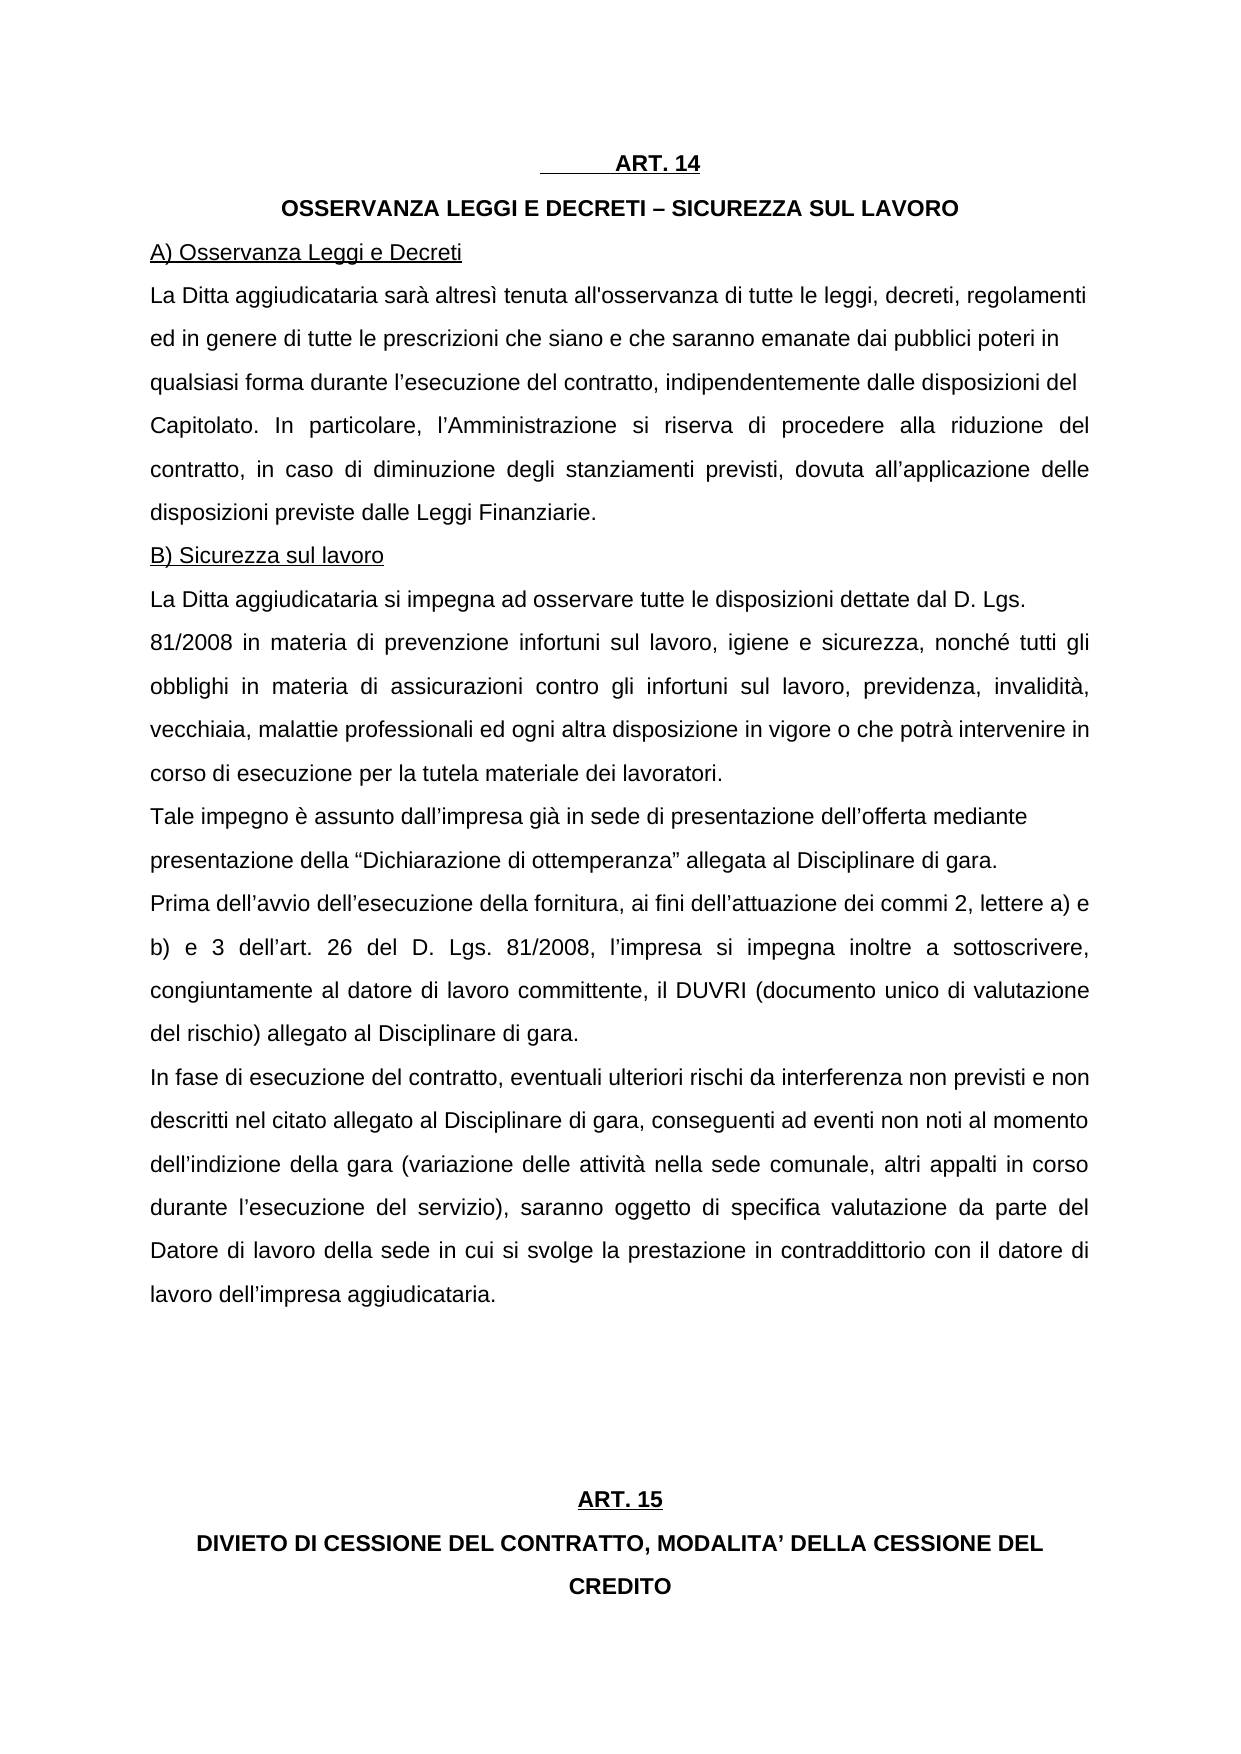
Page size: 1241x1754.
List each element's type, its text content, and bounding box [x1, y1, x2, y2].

text descritti nel citato allegato al Disciplinare di gara, conseguenti ad eventi non noti al momento [150, 1107, 1090, 1133]
text In fase di esecuzione del contratto, eventuali ulteriori rischi da interferenza non previsti e non [150, 1064, 1090, 1090]
text Prima dell’avvio dell’esecuzione della fornitura, ai fini dell’attuazione dei commi 2, lettere a) e [150, 890, 1090, 916]
text dell’indizione della gara (variazione delle attività nella sede comunale, altri appalti in corso durante l’esecuzione del servizio), saranno oggetto di specifica valutazione da parte del Datore di lavoro della sede in cui si svolge la prestazione in contraddittorio con il datore di lavoro dell’impresa aggiudicataria. [150, 1151, 1090, 1307]
text presentazione della “Dichiarazione di ottemperanza” allegata al Disciplinare di gara. [150, 847, 1090, 873]
text La Ditta aggiudicataria sarà altresì tenuta all'osservanza di tutte le leggi, decreti, regolamenti [150, 282, 1090, 308]
text ART. 15 [150, 1486, 1090, 1513]
text ed in genere di tutte le prescrizioni che siano e che saranno emanate dai pubblici poteri in [150, 325, 1090, 352]
text A) Osservanza Leggi e Decreti [150, 238, 1090, 265]
text qualsiasi forma durante l’esecuzione del contratto, indipendentemente dalle disposizioni del [150, 369, 1090, 395]
list ART. 14 [150, 150, 1090, 176]
text OSSERVANZA LEGGI E DECRETI – SICUREZZA SUL LAVORO [150, 195, 1090, 221]
text B) Sicurezza sul lavoro [150, 542, 1090, 569]
text DIVIETO DI CESSIONE DEL CONTRATTO, MODALITA’ DELLA CESSIONE DEL CREDITO [150, 1530, 1090, 1599]
text 81/2008 in materia di prevenzione infortuni sul lavoro, igiene e sicurezza, nonché tutti gli obblighi in materia di assicurazioni contro gli infortuni sul lavoro, previdenza, invalidità, vecchiaia, malattie professionali ed ogni altra disposizione in vigore o che potrà intervenire in corso di esecuzione per la tutela materiale dei lavoratori. [150, 629, 1090, 786]
text Capitolato. In particolare, l’Amministrazione si riserva di procedere alla riduzione del contratto, in caso di diminuzione degli stanziamenti previsti, dovuta all’applicazione delle disposizioni previste dalle Leggi Finanziarie. [150, 412, 1090, 525]
text b) e 3 dell’art. 26 del D. Lgs. 81/2008, l’impresa si impegna inoltre a sottoscrivere, congiuntamente al datore di lavoro committente, il DUVRI (documento unico di valutazione del rischio) allegato al Disciplinare di gara. [150, 933, 1090, 1047]
text Tale impegno è assunto dall’impresa già in sede di presentazione dell’offerta mediante [150, 803, 1090, 829]
text La Ditta aggiudicataria si impegna ad osservare tutte le disposizioni dettate dal D. Lgs. [150, 586, 1090, 612]
